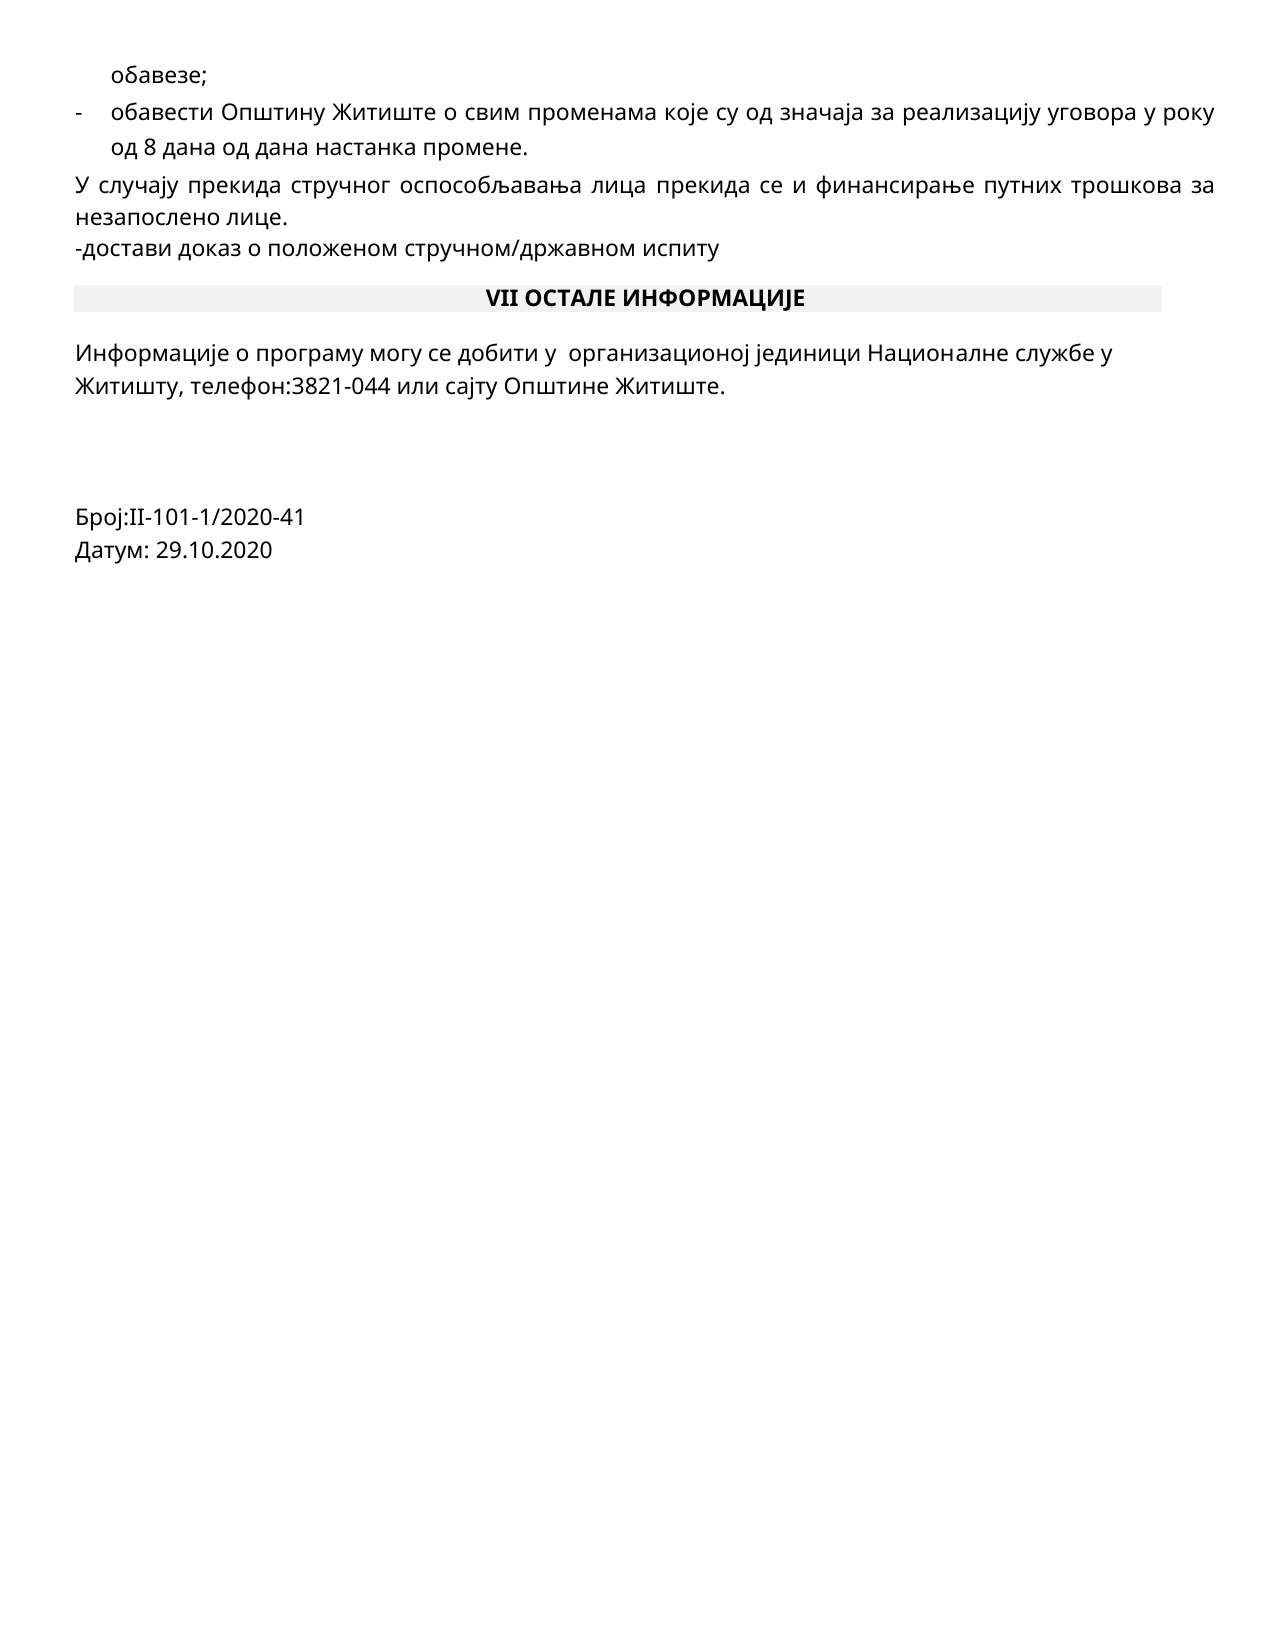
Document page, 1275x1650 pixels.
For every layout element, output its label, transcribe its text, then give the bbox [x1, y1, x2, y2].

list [76, 59, 1216, 90]
text VII ОСТАЛЕ ИНФОРМАЦИЈЕ [75, 282, 1216, 313]
text Број:II-101-1/2020-41 [75, 501, 1216, 532]
text У случају прекида стручног оспособљавања лица прекида се и финансирање путних трошкова за незапослено лице. [75, 169, 1216, 232]
list обавести Општину Житиште о свим променама које су од значаја за реализацију уговора у року од 8 дана од дана настанка промене. [75, 96, 1216, 162]
text -достави доказ о положеном стручном/државном испиту [75, 232, 1216, 263]
text Датум: 29.10.2020 [75, 534, 1216, 565]
text Информације о програму могу се добити у организационој јединици Национaлне службе у Житишту, телефон:3821-044 или сајту Општине Житиште. [75, 337, 1216, 401]
